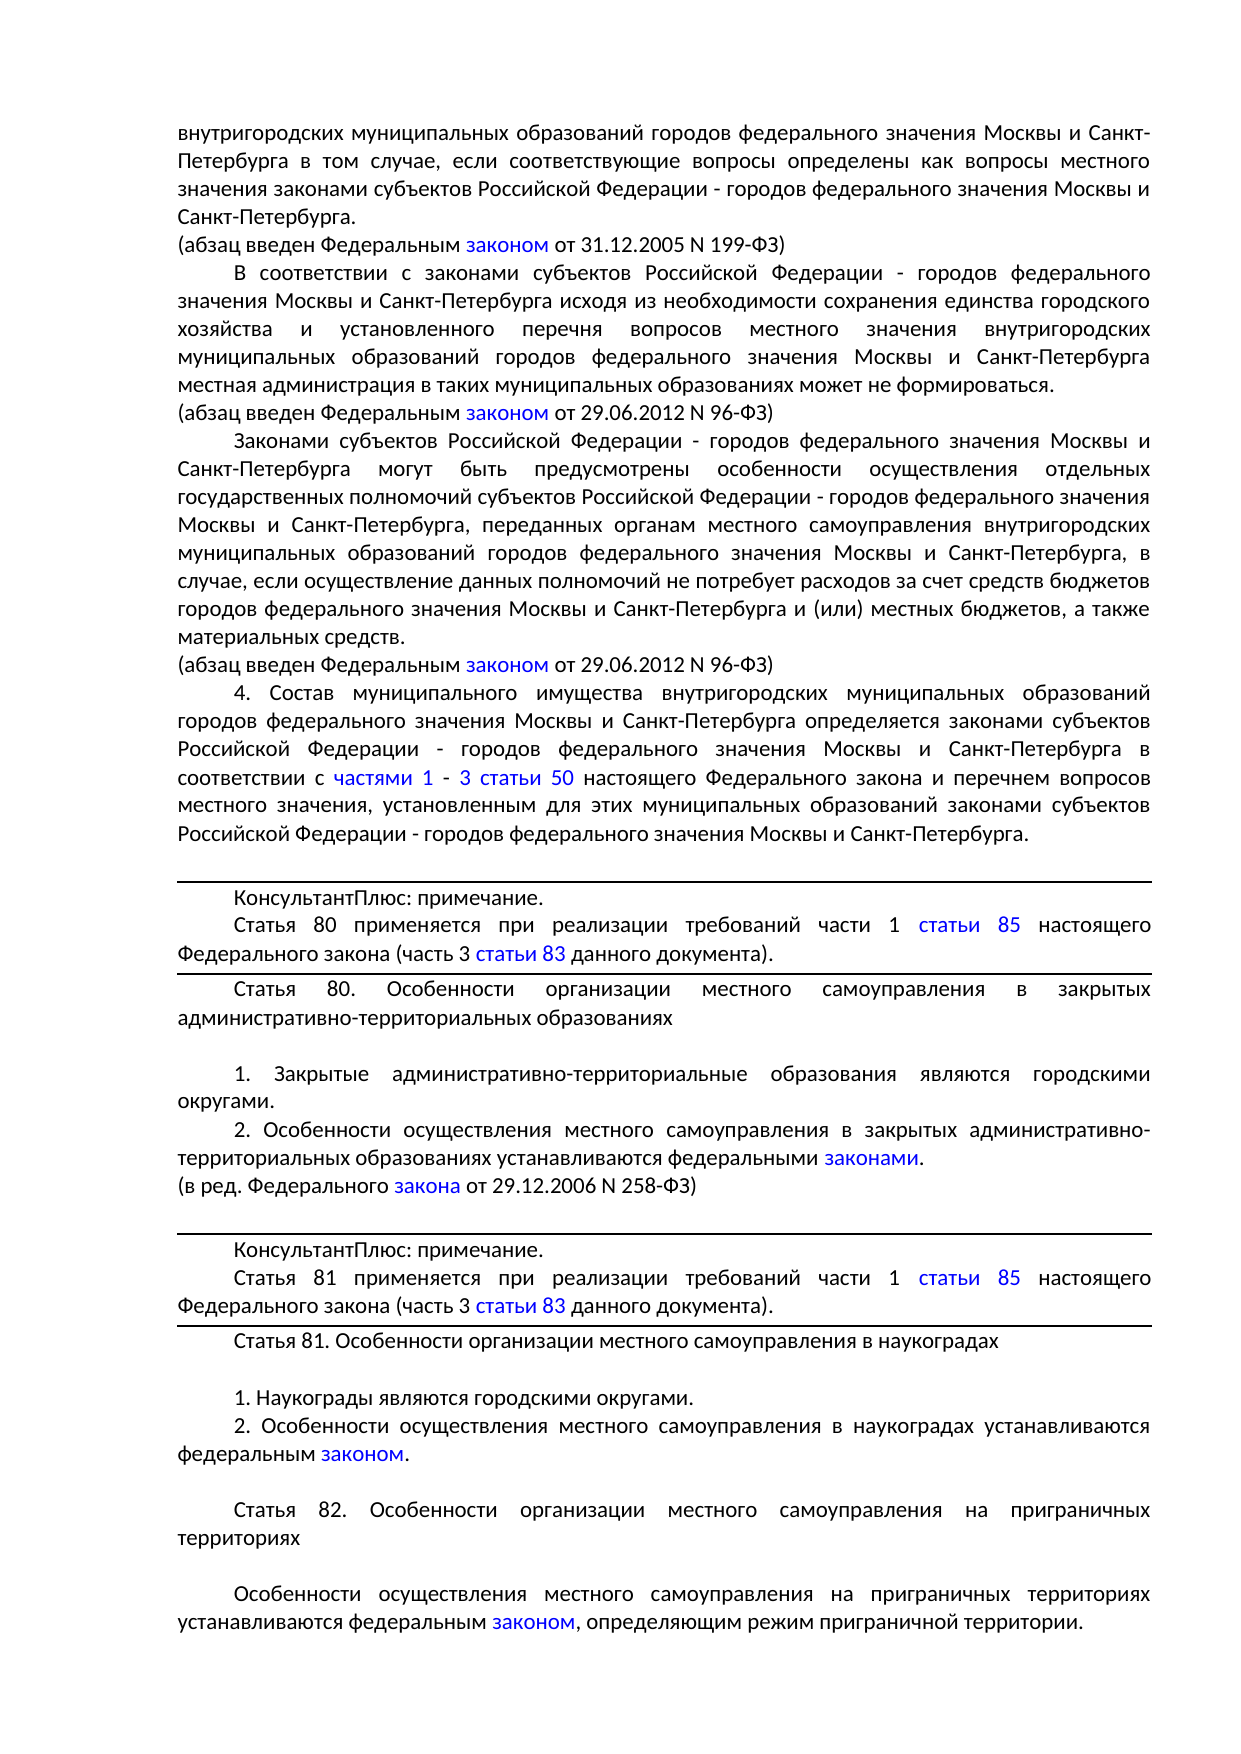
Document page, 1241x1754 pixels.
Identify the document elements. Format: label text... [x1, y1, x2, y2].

text 2. Особенности осуществления местного самоуправления в наукоградах устанавливаются федеральным законом. [177, 1411, 1152, 1467]
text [177, 118, 1152, 230]
text КонсультантПлюс: примечание. [177, 1235, 1152, 1263]
text (в ред. Федерального закона от 29.12.2006 N 258-ФЗ) [177, 1171, 1152, 1199]
text Статья 82. Особенности организации местного самоуправления на приграничных территориях [177, 1495, 1152, 1551]
text Статья 80. Особенности организации местного самоуправления в закрытых административно-территориальных образованиях [177, 975, 1152, 1031]
text (абзац введен Федеральным законом от 31.12.2005 N 199-ФЗ) [177, 230, 1152, 258]
text Особенности осуществления местного самоуправления на приграничных территориях устанавливаются федеральным законом, определяющим режим приграничной территории. [177, 1579, 1152, 1635]
text (абзац введен Федеральным законом от 29.06.2012 N 96-ФЗ) [177, 398, 1152, 426]
text 1. Закрытые административно-территориальные образования являются городскими округами. [177, 1059, 1152, 1115]
text (абзац введен Федеральным законом от 29.06.2012 N 96-ФЗ) [177, 651, 1152, 678]
text Статья 81. Особенности организации местного самоуправления в наукоградах [177, 1327, 1152, 1355]
text 4. Состав муниципального имущества внутригородских муниципальных образований городов федерального значения Москвы и Санкт-Петербурга определяется законами субъектов Российской Федерации - городов федерального значения Москвы и Санкт-Петербурга в соответствии с частями 1 - 3 статьи 50 настоящего Федерального закона и перечнем вопросов местного значения, установленным для этих муниципальных образований законами субъектов Российской Федерации - городов федерального значения Москвы и Санкт-Петербурга. [177, 678, 1152, 847]
text Статья 80 применяется при реализации требований части 1 статьи 85 настоящего Федерального закона (часть 3 статьи 83 данного документа). [177, 911, 1152, 967]
text 2. Особенности осуществления местного самоуправления в закрытых административно-территориальных образованиях устанавливаются федеральными законами. [177, 1115, 1152, 1171]
text КонсультантПлюс: примечание. [177, 883, 1152, 911]
text 1. Наукограды являются городскими округами. [177, 1383, 1152, 1411]
text В соответствии с законами субъектов Российской Федерации - городов федерального значения Москвы и Санкт-Петербурга исходя из необходимости сохранения единства городского хозяйства и установленного перечня вопросов местного значения внутригородских муниципальных образований городов федерального значения Москвы и Санкт-Петербурга местная администрация в таких муниципальных образованиях может не формироваться. [177, 258, 1152, 398]
text Законами субъектов Российской Федерации - городов федерального значения Москвы и Санкт-Петербурга могут быть предусмотрены особенности осуществления отдельных государственных полномочий субъектов Российской Федерации - городов федерального значения Москвы и Санкт-Петербурга, переданных органам местного самоуправления внутригородских муниципальных образований городов федерального значения Москвы и Санкт-Петербурга, в случае, если осуществление данных полномочий не потребует расходов за счет средств бюджетов городов федерального значения Москвы и Санкт-Петербурга и (или) местных бюджетов, а также материальных средств. [177, 426, 1152, 651]
text Статья 81 применяется при реализации требований части 1 статьи 85 настоящего Федерального закона (часть 3 статьи 83 данного документа). [177, 1263, 1152, 1319]
